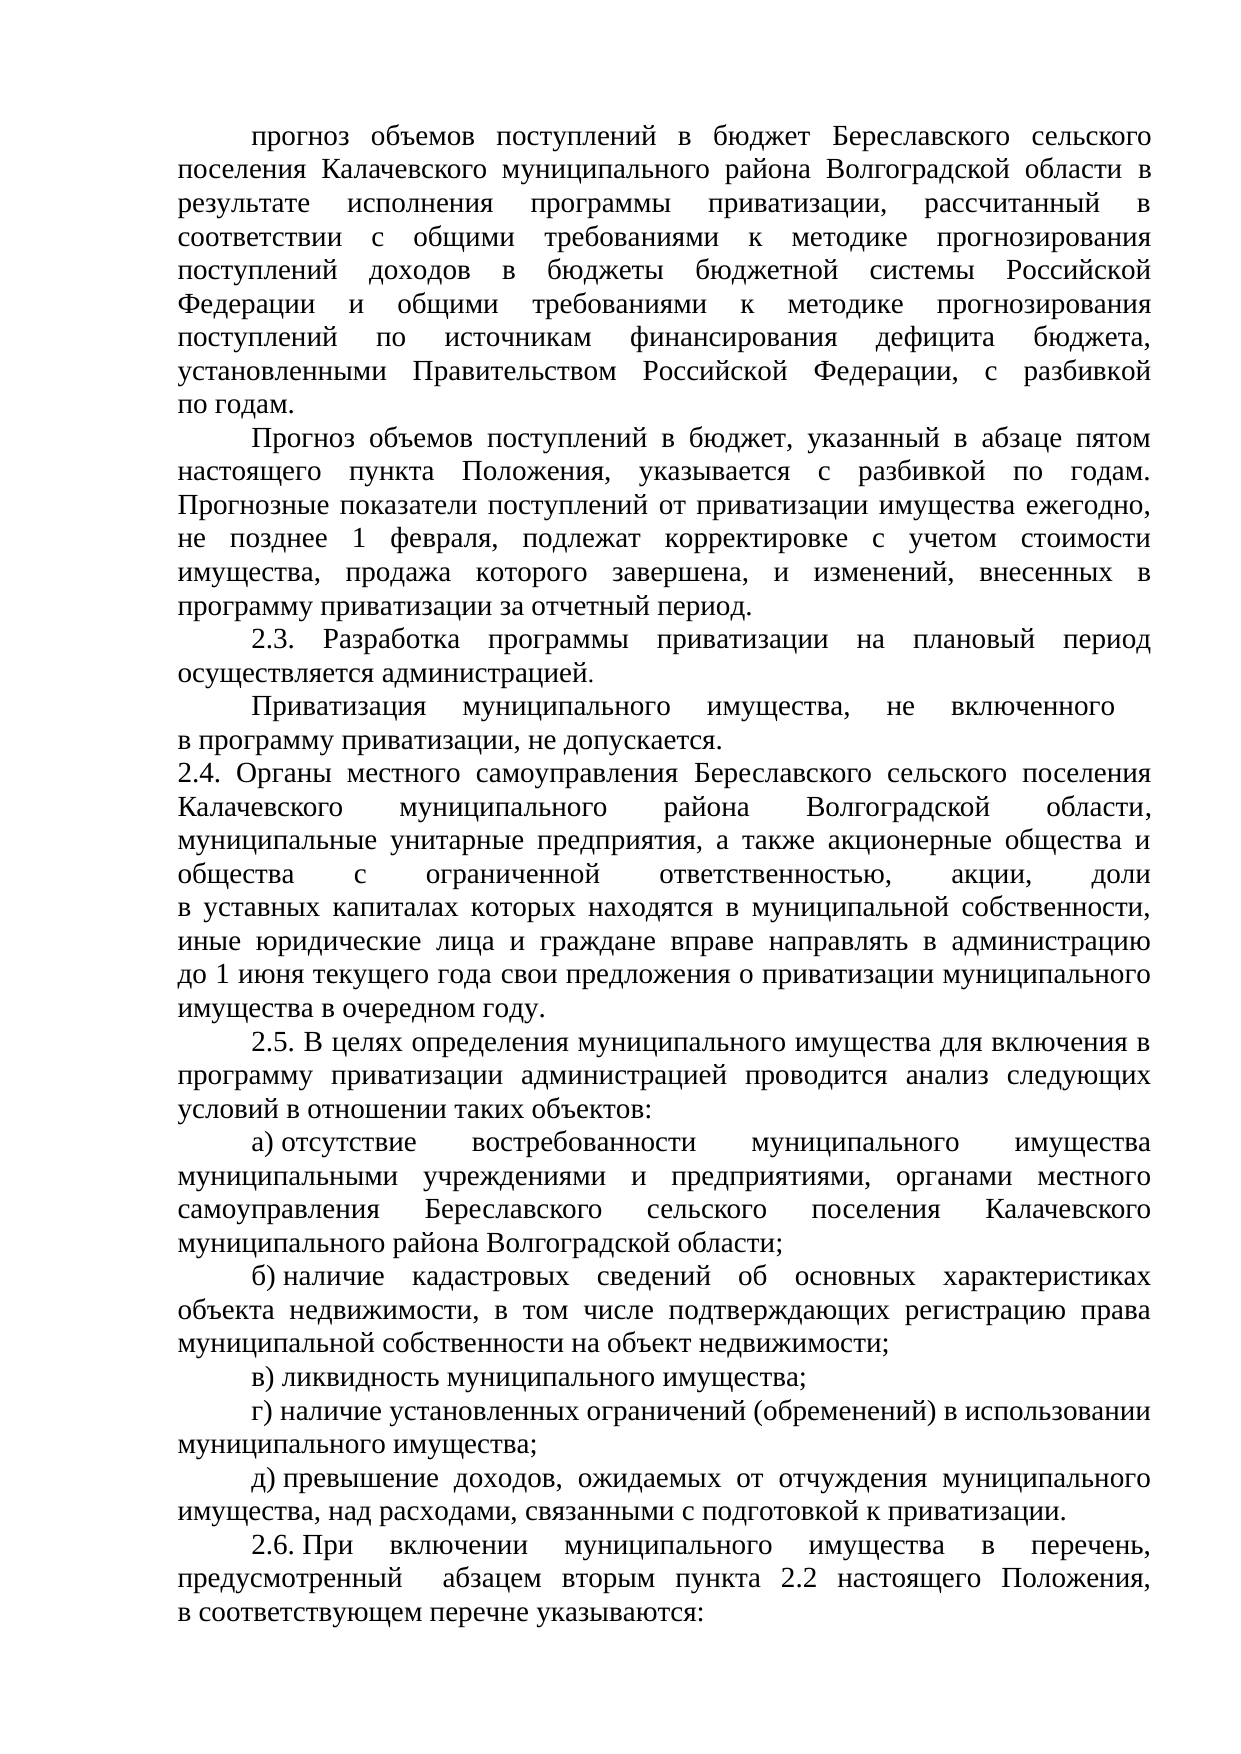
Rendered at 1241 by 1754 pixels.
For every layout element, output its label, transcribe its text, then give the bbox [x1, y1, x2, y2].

text а) отсутствие востребованности муниципального имущества муниципальными учреждениями и предприятиями, органами местного самоуправления Береславского сельского поселения Калачевского муниципального района Волгоградской области; [177, 1124, 1152, 1258]
text в) ликвидность муниципального имущества; [177, 1359, 1152, 1393]
text Прогноз объемов поступлений в бюджет, указанный в абзаце пятом настоящего пункта Положения, указывается с разбивкой по годам. Прогнозные показатели поступлений от приватизации имущества ежегодно, не позднее 1 февраля, подлежат корректировке с учетом стоимости имущества, продажа которого завершена, и изменений, внесенных в программу приватизации за отчетный период. [177, 420, 1152, 621]
text Приватизация муниципального имущества, не включенного в программу приватизации, не допускается. [177, 688, 1152, 755]
text г) наличие установленных ограничений (обременений) в использовании муниципального имущества; [177, 1393, 1152, 1460]
text 2.5. В целях определения муниципального имущества для включения в программу приватизации администрацией проводится анализ следующих условий в отношении таких объектов: [177, 1024, 1152, 1124]
text б) наличие кадастровых сведений об основных характеристиках объекта недвижимости, в том числе подтверждающих регистрацию права муниципальной собственности на объект недвижимости; [177, 1258, 1152, 1359]
text прогноз объемов поступлений в бюджет Береславского сельского поселения Калачевского муниципального района Волгоградской области в результате исполнения программы приватизации, рассчитанный в соответствии с общими требованиями к методике прогнозирования поступлений доходов в бюджеты бюджетной системы Российской Федерации и общими требованиями к методике прогнозирования поступлений по источникам финансирования дефицита бюджета, установленными Правительством Российской Федерации, с разбивкой по годам. [177, 118, 1152, 420]
text 2.3. Разработка программы приватизации на плановый период осуществляется администрацией. [177, 621, 1152, 688]
text 2.6. При включении муниципального имущества в перечень, предусмотренный абзацем вторым пункта 2.2 настоящего Положения, в соответствующем перечне указываются: [177, 1527, 1152, 1627]
text д) превышение доходов, ожидаемых от отчуждения муниципального имущества, над расходами, связанными с подготовкой к приватизации. [177, 1460, 1152, 1527]
text 2.4. Органы местного самоуправления Береславского сельского поселения Калачевского муниципального района Волгоградской области, муниципальные унитарные предприятия, а также акционерные общества и общества с ограниченной ответственностью, акции, доли в уставных капиталах которых находятся в муниципальной собственности, иные юридические лица и граждане вправе направлять в администрацию до 1 июня текущего года свои предложения о приватизации муниципального имущества в очередном году. [177, 755, 1152, 1024]
